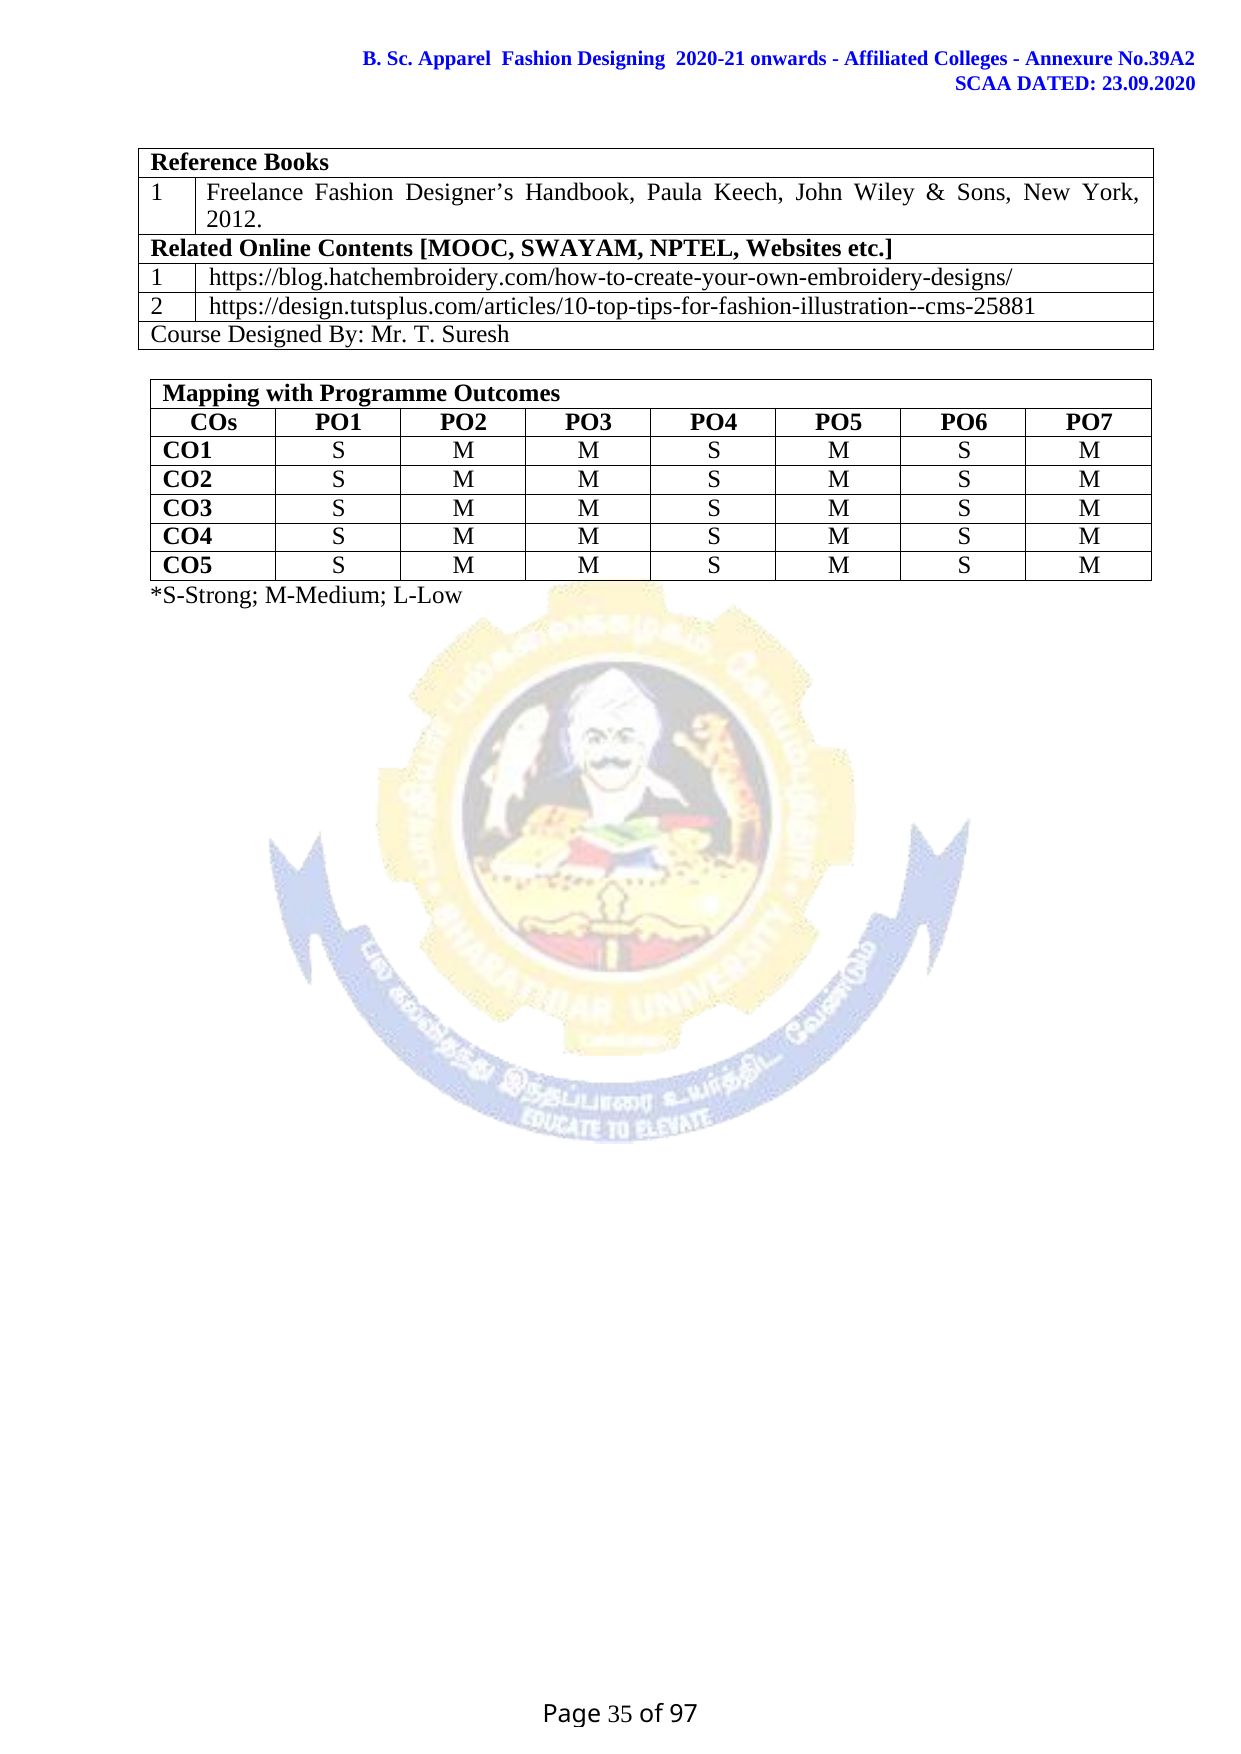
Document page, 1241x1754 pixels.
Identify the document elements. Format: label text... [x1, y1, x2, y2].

table_cell Freelance Fashion Designer’s Handbook, Paula Keech, John Wiley & Sons, New York, 2012. [196, 178, 1153, 234]
table_cell PO1 [276, 409, 400, 436]
table_cell PO6 [901, 409, 1025, 436]
table_cell CO3 [151, 495, 275, 522]
table_cell M [526, 524, 650, 551]
table_cell CO1 [151, 437, 275, 465]
table_cell https://blog.hatchembroidery.com/how-to-create-your-own-embroidery-designs/ [196, 264, 1153, 292]
table_cell COs [151, 409, 275, 436]
table_cell Course Designed By: Mr. T. Suresh [139, 322, 1153, 349]
table_cell CO5 [151, 552, 275, 580]
table_cell M [1026, 552, 1151, 580]
table_cell S [901, 495, 1025, 522]
table_cell PO3 [526, 409, 650, 436]
table_cell M [526, 437, 650, 465]
table_header Reference Books [139, 149, 1153, 177]
table_cell M [776, 552, 900, 580]
table_cell M [1026, 437, 1151, 465]
table_cell M [526, 466, 650, 494]
table_cell S [901, 466, 1025, 494]
table_cell S [901, 524, 1025, 551]
table_cell M [1026, 524, 1151, 551]
table_header Mapping with Programme Outcomes [151, 380, 1151, 408]
table_cell PO4 [651, 409, 775, 436]
table_cell M [401, 466, 525, 494]
table_cell S [276, 437, 400, 465]
table_cell PO2 [401, 409, 525, 436]
table_cell M [776, 495, 900, 522]
table_cell M [401, 437, 525, 465]
table_cell S [276, 466, 400, 494]
table_cell CO2 [151, 466, 275, 494]
table_cell S [651, 437, 775, 465]
table_cell https://design.tutsplus.com/articles/10-top-tips-for-fashion-illustration--cms-25881 [196, 293, 1153, 321]
table_cell S [651, 552, 775, 580]
table_cell M [401, 495, 525, 522]
table_cell M [401, 552, 525, 580]
table_cell 2 [139, 293, 195, 321]
table_cell S [276, 552, 400, 580]
table_cell M [1026, 466, 1151, 494]
table_cell S [651, 466, 775, 494]
table_cell M [1026, 495, 1151, 522]
table_cell M [526, 495, 650, 522]
table_cell 1 [139, 264, 195, 292]
table_cell S [276, 524, 400, 551]
text *S-Strong; M-Medium; L-Low [150, 581, 1211, 609]
table_cell Related Online Contents [MOOC, SWAYAM, NPTEL, Websites etc.] [139, 235, 1153, 263]
table_cell M [776, 437, 900, 465]
table_cell PO7 [1026, 409, 1151, 436]
table_cell S [901, 437, 1025, 465]
table_cell S [276, 495, 400, 522]
table_cell S [901, 552, 1025, 580]
table_cell S [651, 495, 775, 522]
table_cell M [776, 524, 900, 551]
table_cell M [526, 552, 650, 580]
table_cell 1 [139, 178, 195, 234]
picture [268, 609, 972, 1144]
table_cell PO5 [776, 409, 900, 436]
table_cell M [401, 524, 525, 551]
table_cell CO4 [151, 524, 275, 551]
table_cell M [776, 466, 900, 494]
table_cell S [651, 524, 775, 551]
